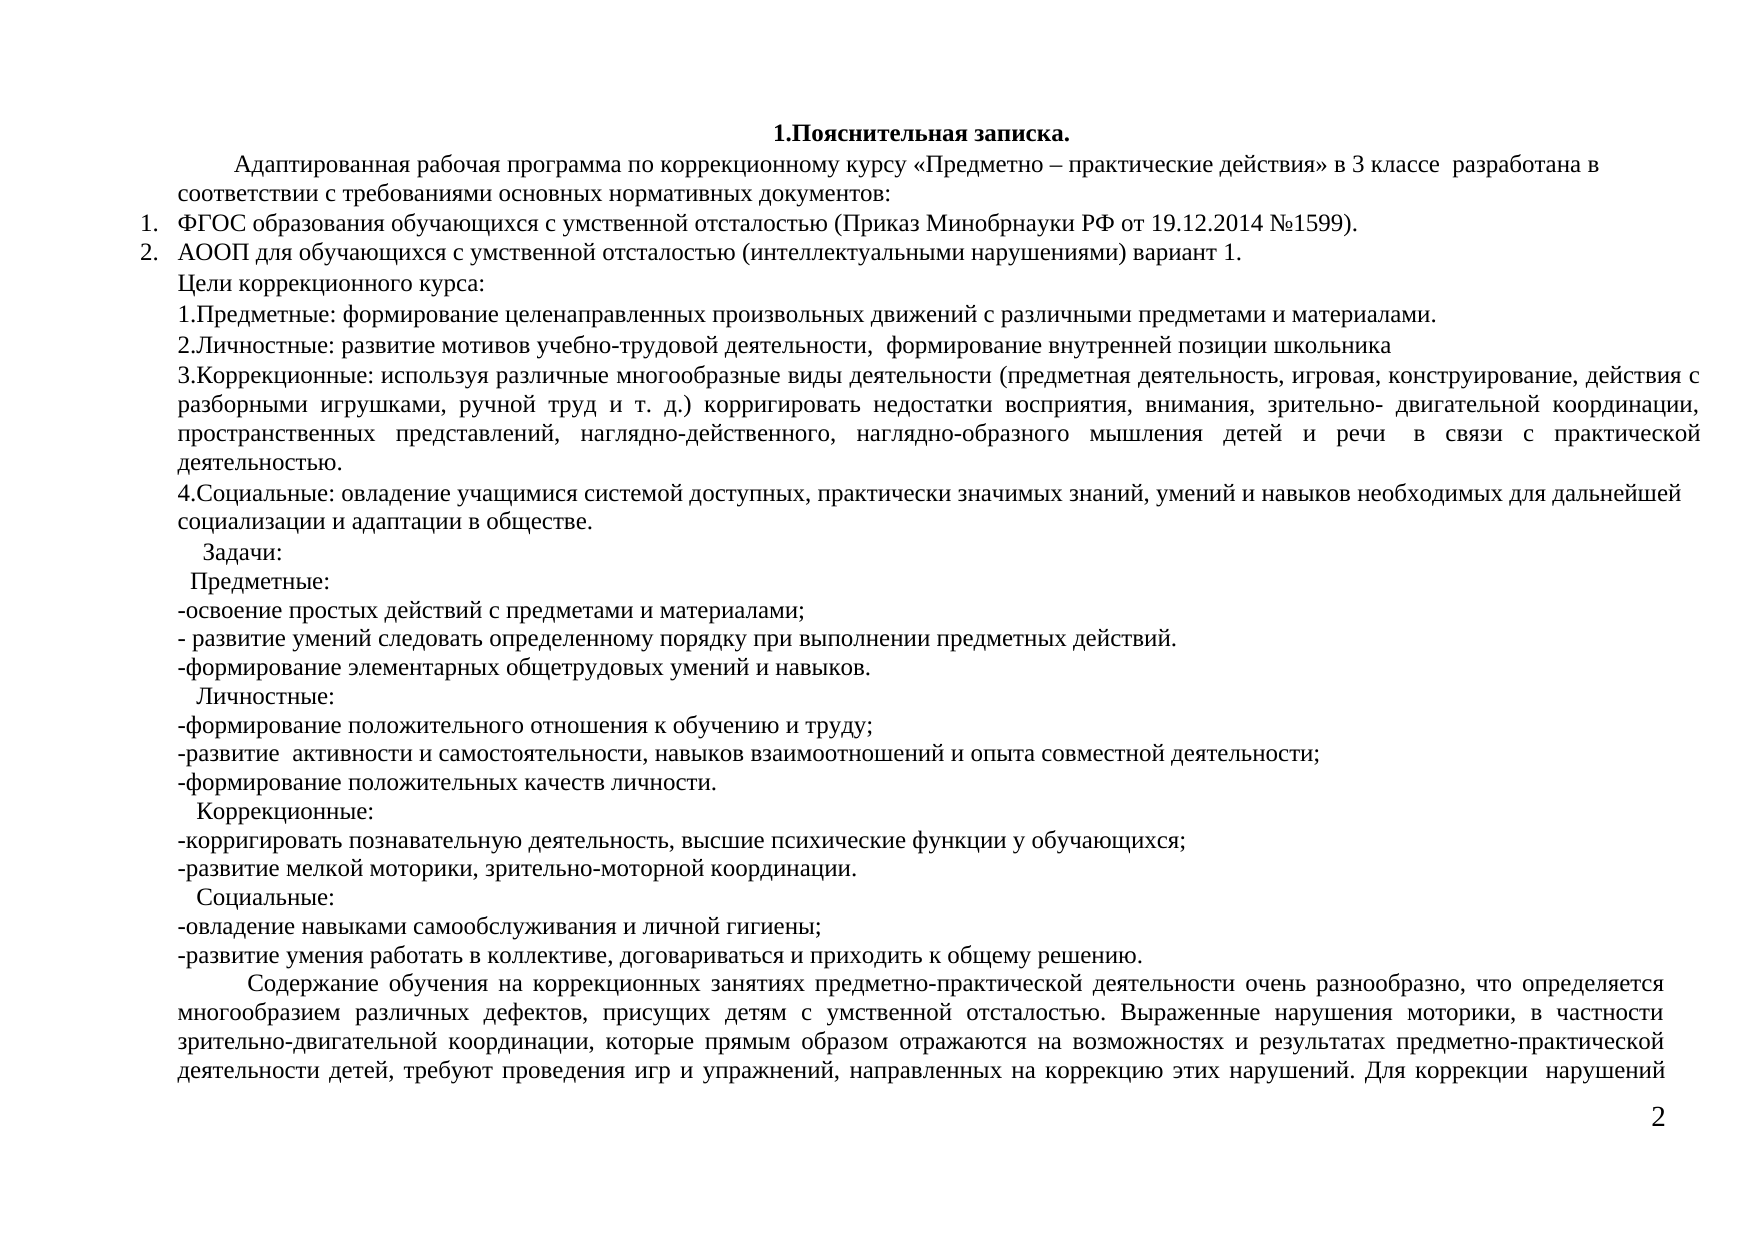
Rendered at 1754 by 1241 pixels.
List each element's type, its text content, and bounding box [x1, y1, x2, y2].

text -формирование элементарных общетрудовых умений и навыков. [177, 652, 1665, 681]
text -развитие активности и самостоятельности, навыков взаимоотношений и опыта совместной деятельности; [177, 738, 1665, 767]
text 3.Коррекционные: используя различные многообразные виды деятельности (предметная деятельность, игровая, конструирование, действия с разборными игрушками, ручной труд и т. д.) корригировать недостатки восприятия, внимания, зрительно- двигательной координации, пространственных представлений, наглядно-действенного, наглядно-образного мышления детей и речи в связи с практической деятельностью. [177, 361, 1701, 476]
text -формирование положительных качеств личности. [177, 767, 1665, 796]
text Социальные: [177, 882, 1665, 911]
text -развитие умения работать в коллективе, договариваться и приходить к общему решению. [177, 940, 1665, 968]
text -корригировать познавательную деятельность, высшие психические функции у обучающихся; [177, 825, 1665, 853]
text 1.Пояснительная записка. [177, 118, 1665, 147]
text -освоение простых действий с предметами и материалами; [177, 595, 1665, 623]
text -развитие мелкой моторики, зрительно-моторной координации. [177, 853, 1665, 882]
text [177, 968, 1665, 1083]
list АООП для обучающихся с умственной отсталостью (интеллектуальными нарушениями) вариант 1. [140, 237, 1665, 266]
text 4.Социальные: овладение учащимися системой доступных, практически значимых знаний, умений и навыков необходимых для дальнейшей социализации и адаптации в обществе. [177, 478, 1701, 535]
text Адаптированная рабочая программа по коррекционному курсу «Предметно – практические действия» в 3 классе разработана в соответствии c требованиями основных нормативных документов: [177, 149, 1665, 206]
text 1.Предметные: формирование целенаправленных произвольных движений с различными предметами и материалами. [177, 299, 1701, 328]
list ФГОС образования обучающихся с умственной отсталостью (Приказ Минобрнауки РФ от 19.12.2014 №1599). [140, 208, 1665, 237]
text Цели коррекционного курса: [177, 268, 1701, 297]
text Задачи: [177, 537, 1665, 566]
text Предметные: [177, 566, 1665, 595]
text Коррекционные: [177, 796, 1665, 825]
text Личностные: [177, 681, 1665, 710]
text -овладение навыками самообслуживания и личной гигиены; [177, 911, 1665, 940]
text -формирование положительного отношения к обучению и труду; [177, 710, 1665, 738]
text 2.Личностные: развитие мотивов учебно-трудовой деятельности, формирование внутренней позиции школьника [177, 330, 1701, 358]
text - развитие умений следовать определенному порядку при выполнении предметных действий. [177, 623, 1665, 652]
